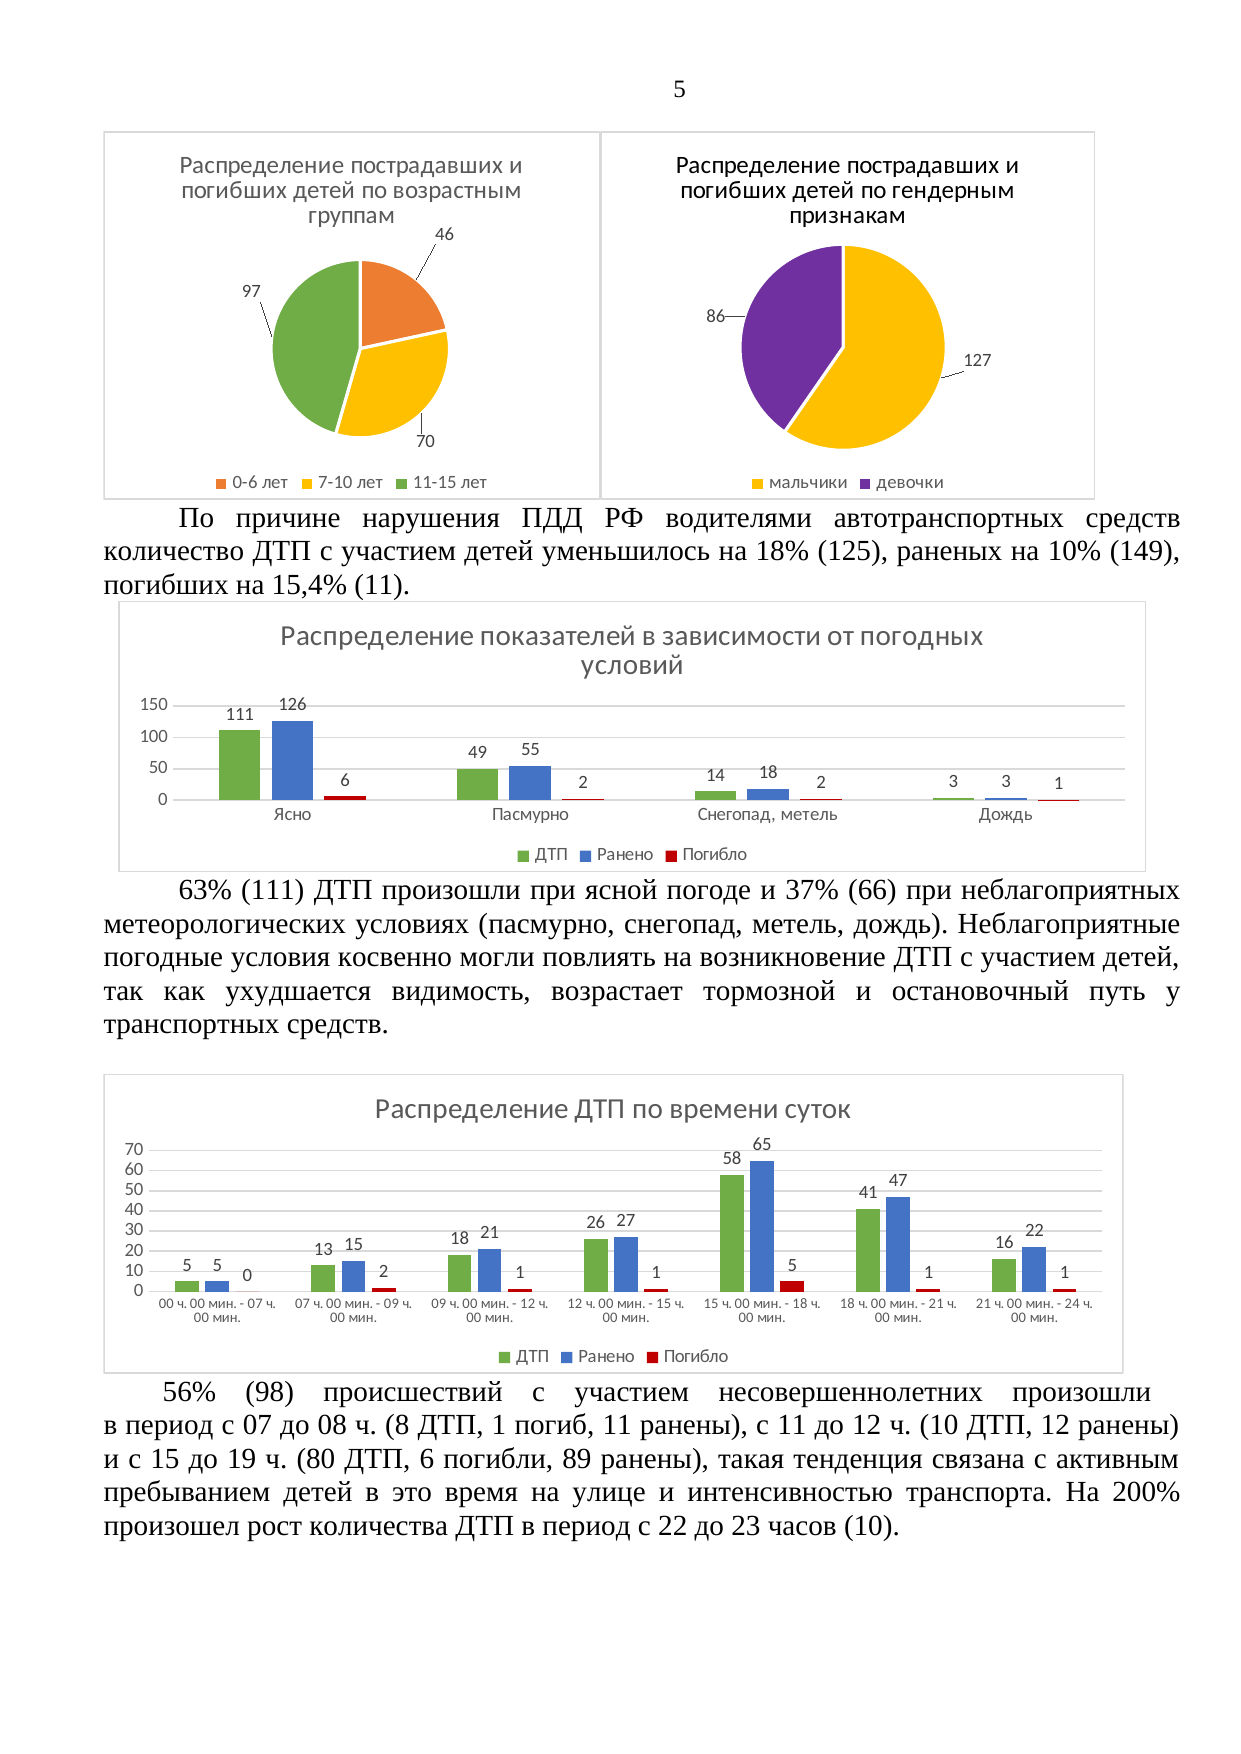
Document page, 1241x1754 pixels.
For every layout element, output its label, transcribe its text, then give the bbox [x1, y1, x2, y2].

text По причине нарушения ПДД РФ водителями автотранспортных средств количество ДТП с участием детей уменьшилось на 18% (125), раненых на 10% (149), погибших на 15,4% (11). [103, 500, 1181, 601]
text 63% (111) ДТП произошли при ясной погоде и 37% (66) при неблагоприятных метеорологических условиях (пасмурно, снегопад, метель, дождь). Неблагоприятные погодные условия косвенно могли повлиять на возникновение ДТП с участием детей, так как ухудшается видимость, возрастает тормозной и остановочный путь у транспортных средств. [103, 872, 1181, 1040]
text 56% (98) происшествий с участием несовершеннолетних произошли в период с 07 до 08 ч. (8 ДТП, 1 погиб, 11 ранены), с 11 до 12 ч. (10 ДТП, 12 ранены) и с 15 до 19 ч. (80 ДТП, 6 погибли, 89 ранены), такая тенденция связана с активным пребыванием детей в это время на улице и интенсивностью транспорта. На 200% произошел рост количества ДТП в период с 22 до 23 часов (10). [103, 1374, 1181, 1541]
